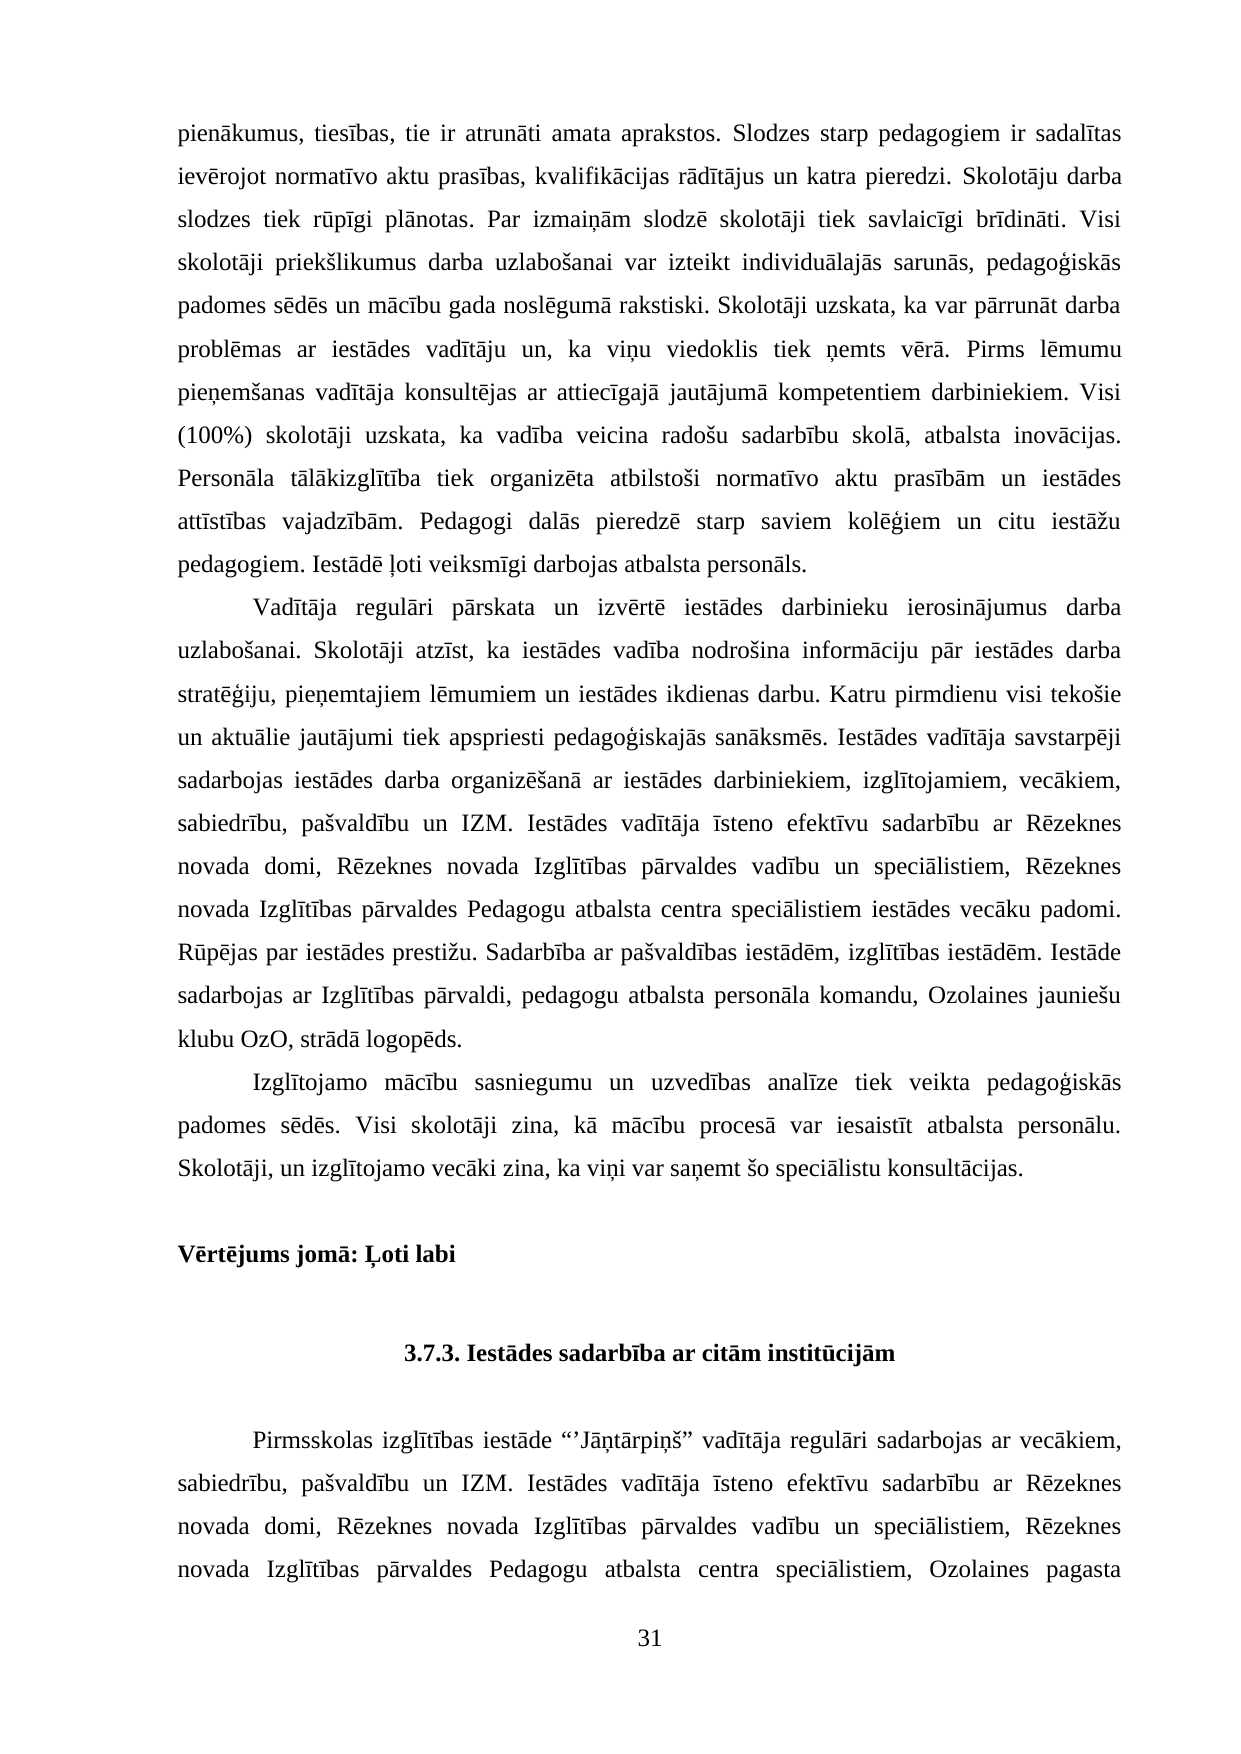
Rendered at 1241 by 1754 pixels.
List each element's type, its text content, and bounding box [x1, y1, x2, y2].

subtitle 3.7.3. Iestādes sadarbība ar citām institūcijām [177, 1338, 1122, 1367]
text Vadītāja regulāri pārskata un izvērtē iestādes darbinieku ierosinājumus darba uzlabošanai. Skolotāji atzīst, ka iestādes vadība nodrošina informāciju pār iestādes darba stratēģiju, pieņemtajiem lēmumiem un iestādes ikdienas darbu. Katru pirmdienu visi tekošie un aktuālie jautājumi tiek apspriesti pedagoģiskajās sanāksmēs. Iestādes vadītāja savstarpēji sadarbojas iestādes darba organizēšanā ar iestādes darbiniekiem, izglītojamiem, vecākiem, sabiedrību, pašvaldību un IZM. Iestādes vadītāja īsteno efektīvu sadarbību ar Rēzeknes novada domi, Rēzeknes novada Izglītības pārvaldes vadību un speciālistiem, Rēzeknes novada Izglītības pārvaldes Pedagogu atbalsta centra speciālistiem iestādes vecāku padomi. Rūpējas par iestādes prestižu. Sadarbība ar pašvaldības iestādēm, izglītības iestādēm. Iestāde sadarbojas ar Izglītības pārvaldi, pedagogu atbalsta personāla komandu, Ozolaines jauniešu klubu OzO, strādā logopēds. [177, 592, 1122, 1052]
text Izglītojamo mācību sasniegumu un uzvedības analīze tiek veikta pedagoģiskās padomes sēdēs. Visi skolotāji zina, kā mācību procesā var iesaistīt atbalsta personālu. Skolotāji, un izglītojamo vecāki zina, ka viņi var saņemt šo speciālistu konsultācijas. [177, 1067, 1122, 1182]
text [177, 1425, 1122, 1583]
text Vērtējums jomā: Ļoti labi [177, 1239, 1122, 1268]
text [177, 118, 1122, 578]
